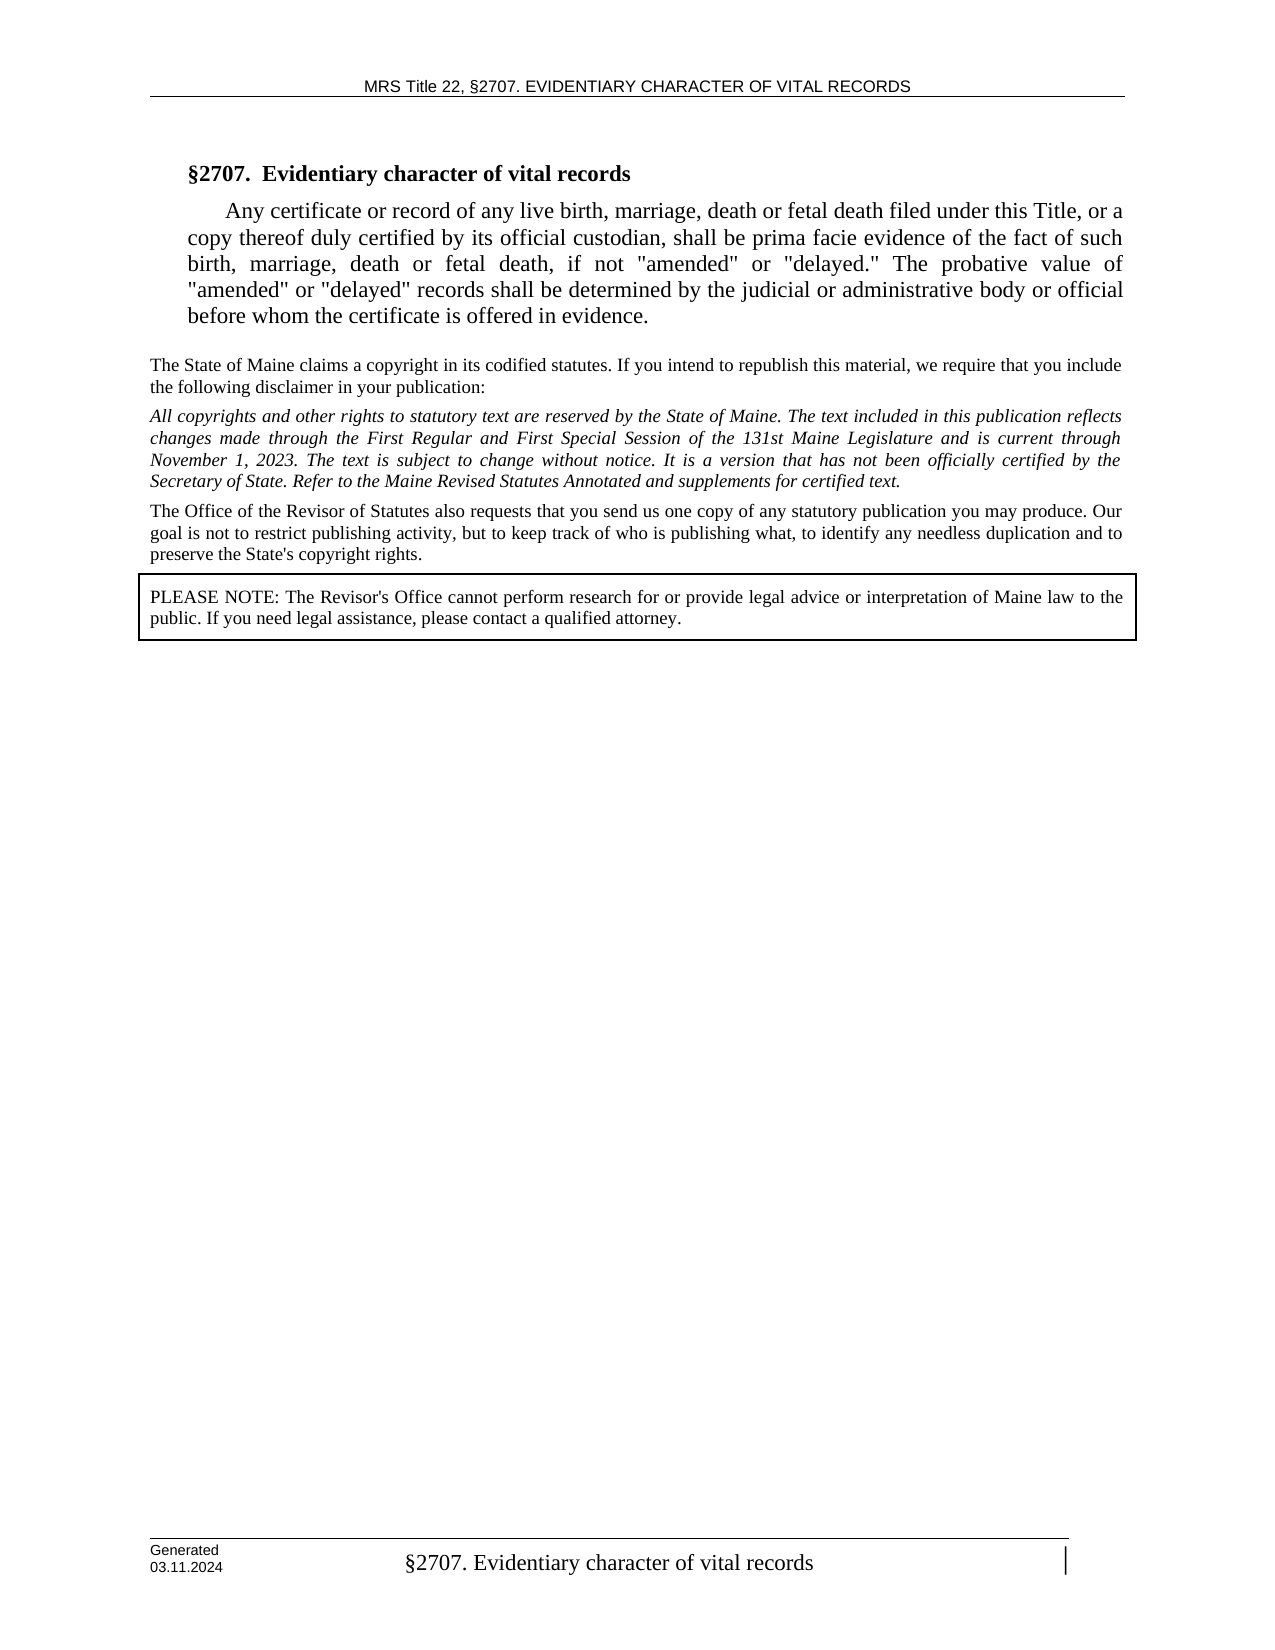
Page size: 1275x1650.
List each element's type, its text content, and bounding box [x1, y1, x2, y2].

text §2707. Evidentiary character of vital records [187, 160, 1125, 187]
text PLEASE NOTE: The Revisor's Office cannot perform research for or provide legal advice or interpretation of Maine law to the public. If you need legal assistance, please contact a qualified attorney. [140, 575, 1135, 639]
text Any certificate or record of any live birth, marriage, death or fetal death filed under this Title, or a copy thereof duly certified by its official custodian, shall be prima facie evidence of the fact of such birth, marriage, death or fetal death, if not "amended" or "delayed." The probative value of "amended" or "delayed" records shall be determined by the judicial or administrative body or official before whom the certificate is offered in evidence. [187, 197, 1125, 329]
text All copyrights and other rights to statutory text are reserved by the State of Maine. The text included in this publication reflects changes made through the First Regular and First Special Session of the 131st Maine Legislature and is current through November 1, 2023 . The text is subject to change without notice. It is a version that has not been officially certified by the Secretary of State. Refer to the Maine Revised Statutes Annotated and supplements for certified text. [150, 405, 1125, 492]
text The State of Maine claims a copyright in its codified statutes. If you intend to republish this material, we require that you include the following disclaimer in your publication: [150, 354, 1125, 397]
text The Office of the Revisor of Statutes also requests that you send us one copy of any statutory publication you may produce. Our goal is not to restrict publishing activity, but to keep track of who is publishing what, to identify any needless duplication and to preserve the State's copyright rights. [150, 500, 1125, 565]
